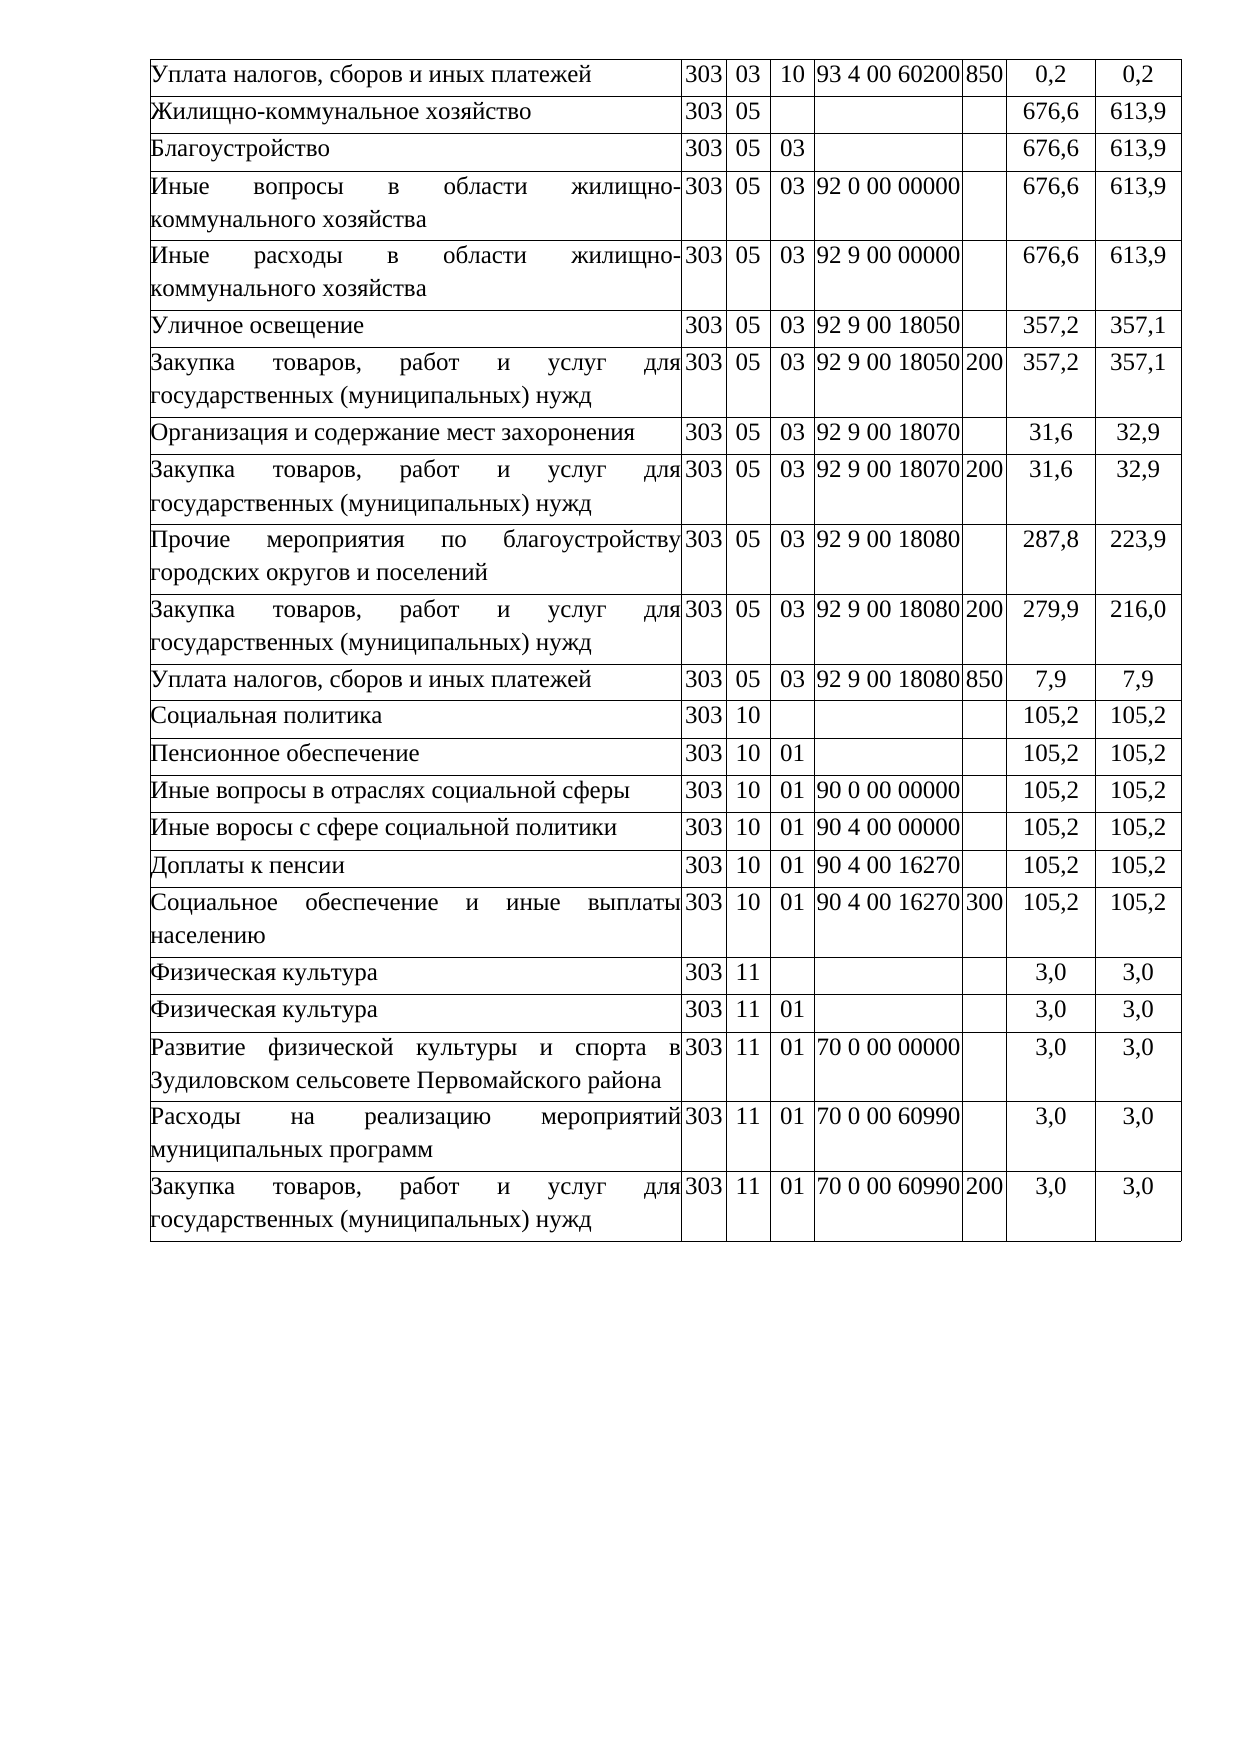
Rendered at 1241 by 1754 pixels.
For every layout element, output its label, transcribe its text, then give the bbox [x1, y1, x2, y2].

table_cell 01 [771, 1033, 814, 1101]
table_cell 216,0 [1096, 595, 1181, 663]
table_cell Физическая культура [151, 958, 681, 994]
table_cell 01 [771, 739, 814, 775]
table_cell 01 [771, 851, 814, 887]
table_cell 300 [963, 888, 1006, 957]
table_cell [963, 525, 1006, 594]
table_cell [963, 134, 1006, 171]
table_cell 105,2 [1007, 813, 1095, 850]
table_cell 92 9 00 18080 [815, 525, 962, 594]
table_cell 3,0 [1007, 1033, 1095, 1101]
table_cell Закупка товаров, работ и услуг для государственных (муниципальных) нужд [151, 348, 681, 417]
table_cell 11 [727, 1033, 770, 1101]
table_cell [963, 958, 1006, 994]
table_cell 303 [682, 665, 726, 700]
table_cell 05 [727, 172, 770, 240]
table_cell 0,2 [1096, 60, 1181, 96]
table_cell 11 [727, 1102, 770, 1171]
table_cell [963, 813, 1006, 850]
table_cell 05 [727, 525, 770, 594]
table_cell [815, 701, 962, 737]
table_cell 303 [682, 776, 726, 812]
table_cell [963, 739, 1006, 775]
table_cell 10 [727, 776, 770, 812]
table_cell 303 [682, 97, 726, 133]
table_cell 200 [963, 1172, 1006, 1241]
table_cell [815, 134, 962, 171]
table_cell 92 9 00 18070 [815, 455, 962, 524]
table_cell 03 [771, 311, 814, 347]
table_cell 7,9 [1007, 665, 1095, 700]
table_cell 303 [682, 595, 726, 663]
table_cell 03 [771, 665, 814, 700]
table_cell Прочие мероприятия по благоустройству городских округов и поселений [151, 525, 681, 594]
table_cell 01 [771, 888, 814, 957]
table_cell [815, 958, 962, 994]
table_cell 05 [727, 134, 770, 171]
table_cell 105,2 [1096, 776, 1181, 812]
table_cell [963, 701, 1006, 737]
table_cell 357,2 [1007, 311, 1095, 347]
table_cell 303 [682, 1102, 726, 1171]
table_cell [963, 1102, 1006, 1171]
table_cell 676,6 [1007, 241, 1095, 310]
table_cell Иные расходы в области жилищно-коммунального хозяйства [151, 241, 681, 310]
table_cell 10 [727, 739, 770, 775]
table_cell 05 [727, 241, 770, 310]
table_cell 105,2 [1096, 851, 1181, 887]
table_cell 31,6 [1007, 455, 1095, 524]
table_cell 303 [682, 311, 726, 347]
table_cell 200 [963, 595, 1006, 663]
table_cell [963, 311, 1006, 347]
table_cell 90 4 00 16270 [815, 888, 962, 957]
table_cell [963, 241, 1006, 310]
table_cell 105,2 [1007, 888, 1095, 957]
table_cell 32,9 [1096, 455, 1181, 524]
table_cell 31,6 [1007, 418, 1095, 454]
table_cell 03 [771, 134, 814, 171]
table_cell 303 [682, 1172, 726, 1241]
table_cell Благоустройство [151, 134, 681, 171]
table_cell 3,0 [1096, 1033, 1181, 1101]
table_cell 70 0 00 60990 [815, 1102, 962, 1171]
table_cell [963, 1033, 1006, 1101]
table_cell 105,2 [1007, 739, 1095, 775]
table_cell 303 [682, 701, 726, 737]
table_cell 90 4 00 16270 [815, 851, 962, 887]
table_cell 613,9 [1096, 172, 1181, 240]
table_cell [815, 97, 962, 133]
table_cell 200 [963, 348, 1006, 417]
table_cell 613,9 [1096, 134, 1181, 171]
table_cell 01 [771, 813, 814, 850]
table_cell 303 [682, 1033, 726, 1101]
table_cell 70 0 00 60990 [815, 1172, 962, 1241]
table_cell 676,6 [1007, 172, 1095, 240]
table_cell 279,9 [1007, 595, 1095, 663]
table_cell 3,0 [1007, 1172, 1095, 1241]
table_cell [815, 739, 962, 775]
table_cell Иные вопросы в отраслях социальной сферы [151, 776, 681, 812]
table_cell 287,8 [1007, 525, 1095, 594]
table_cell 03 [771, 455, 814, 524]
table_cell 357,1 [1096, 348, 1181, 417]
table_cell Закупка товаров, работ и услуг для государственных (муниципальных) нужд [151, 595, 681, 663]
table_cell 3,0 [1007, 958, 1095, 994]
table_cell 303 [682, 60, 726, 96]
table_cell 105,2 [1096, 701, 1181, 737]
table_cell 105,2 [1007, 701, 1095, 737]
table_cell 05 [727, 665, 770, 700]
table_cell [963, 851, 1006, 887]
table_cell [771, 958, 814, 994]
table_cell 3,0 [1096, 1102, 1181, 1171]
table_cell 303 [682, 241, 726, 310]
table_cell 92 9 00 18080 [815, 595, 962, 663]
table_cell [771, 701, 814, 737]
table_cell 850 [963, 665, 1006, 700]
table_cell Жилищно-коммунальное хозяйство [151, 97, 681, 133]
table_cell 10 [727, 813, 770, 850]
table_cell 92 9 00 18050 [815, 311, 962, 347]
table_cell Расходы на реализацию мероприятий муниципальных программ [151, 1102, 681, 1171]
table_cell 105,2 [1096, 888, 1181, 957]
table_cell 03 [771, 525, 814, 594]
table_cell 303 [682, 995, 726, 1032]
table_cell 676,6 [1007, 97, 1095, 133]
table_cell Уплата налогов, сборов и иных платежей [151, 60, 681, 96]
table_cell 01 [771, 995, 814, 1032]
table_cell 05 [727, 97, 770, 133]
table_cell Иные вопросы в области жилищно-коммунального хозяйства [151, 172, 681, 240]
table_cell 303 [682, 851, 726, 887]
table_cell 03 [771, 348, 814, 417]
table_cell 303 [682, 888, 726, 957]
table_cell 03 [771, 595, 814, 663]
table_cell 105,2 [1007, 776, 1095, 812]
table_cell 92 9 00 00000 [815, 241, 962, 310]
table_cell Развитие физической культуры и спорта в Зудиловском сельсовете Первомайского района [151, 1033, 681, 1101]
table_cell 7,9 [1096, 665, 1181, 700]
table_cell 01 [771, 1102, 814, 1171]
table_cell Иные воросы с сфере социальной политики [151, 813, 681, 850]
table_cell 3,0 [1096, 995, 1181, 1032]
table_cell 03 [771, 241, 814, 310]
table_cell Доплаты к пенсии [151, 851, 681, 887]
table_cell 05 [727, 311, 770, 347]
table_cell 03 [771, 418, 814, 454]
table_cell 05 [727, 595, 770, 663]
table_cell 105,2 [1007, 851, 1095, 887]
table_cell 93 4 00 60200 [815, 60, 962, 96]
table_cell [771, 97, 814, 133]
table_cell 0,2 [1007, 60, 1095, 96]
table_cell 03 [771, 172, 814, 240]
table_cell 303 [682, 958, 726, 994]
table_cell 303 [682, 348, 726, 417]
table_cell 32,9 [1096, 418, 1181, 454]
table_cell 90 4 00 00000 [815, 813, 962, 850]
table_cell 303 [682, 418, 726, 454]
table_cell 613,9 [1096, 241, 1181, 310]
table_cell Социальное обеспечение и иные выплаты населению [151, 888, 681, 957]
table_cell 10 [727, 851, 770, 887]
table_cell [963, 418, 1006, 454]
table_cell 10 [771, 60, 814, 96]
table_cell 223,9 [1096, 525, 1181, 594]
table_cell 11 [727, 1172, 770, 1241]
table_cell Уличное освещение [151, 311, 681, 347]
table_cell 613,9 [1096, 97, 1181, 133]
table_cell 92 9 00 18080 [815, 665, 962, 700]
table_cell [815, 995, 962, 1032]
table_cell [963, 172, 1006, 240]
table_cell 357,2 [1007, 348, 1095, 417]
table_cell 676,6 [1007, 134, 1095, 171]
table_cell 3,0 [1096, 1172, 1181, 1241]
table_cell [963, 97, 1006, 133]
table_cell 05 [727, 348, 770, 417]
table_cell Закупка товаров, работ и услуг для государственных (муниципальных) нужд [151, 455, 681, 524]
table_cell 05 [727, 455, 770, 524]
table_cell 90 0 00 00000 [815, 776, 962, 812]
table_cell 92 0 00 00000 [815, 172, 962, 240]
table_cell 70 0 00 00000 [815, 1033, 962, 1101]
table_cell Закупка товаров, работ и услуг для государственных (муниципальных) нужд [151, 1172, 681, 1241]
table_cell 3,0 [1007, 995, 1095, 1032]
table_cell Физическая культура [151, 995, 681, 1032]
table_cell 11 [727, 995, 770, 1032]
table_cell Социальная политика [151, 701, 681, 737]
table_cell 303 [682, 739, 726, 775]
table_cell 01 [771, 1172, 814, 1241]
table_cell 3,0 [1096, 958, 1181, 994]
table_cell 303 [682, 134, 726, 171]
table_cell 105,2 [1096, 739, 1181, 775]
table_cell Организация и содержание мест захоронения [151, 418, 681, 454]
table_cell [963, 776, 1006, 812]
table_cell Уплата налогов, сборов и иных платежей [151, 665, 681, 700]
table_cell 357,1 [1096, 311, 1181, 347]
table_cell 105,2 [1096, 813, 1181, 850]
table_cell 11 [727, 958, 770, 994]
table_cell Пенсионное обеспечение [151, 739, 681, 775]
table_cell 10 [727, 701, 770, 737]
table_cell [963, 995, 1006, 1032]
table_cell 303 [682, 172, 726, 240]
table_cell 10 [727, 888, 770, 957]
table_cell 92 9 00 18070 [815, 418, 962, 454]
table_cell 303 [682, 813, 726, 850]
table_cell 303 [682, 455, 726, 524]
table_cell 850 [963, 60, 1006, 96]
table_cell 05 [727, 418, 770, 454]
table_cell 3,0 [1007, 1102, 1095, 1171]
table_cell 92 9 00 18050 [815, 348, 962, 417]
table_cell 01 [771, 776, 814, 812]
table_cell 303 [682, 525, 726, 594]
table_cell 200 [963, 455, 1006, 524]
table_cell 03 [727, 60, 770, 96]
